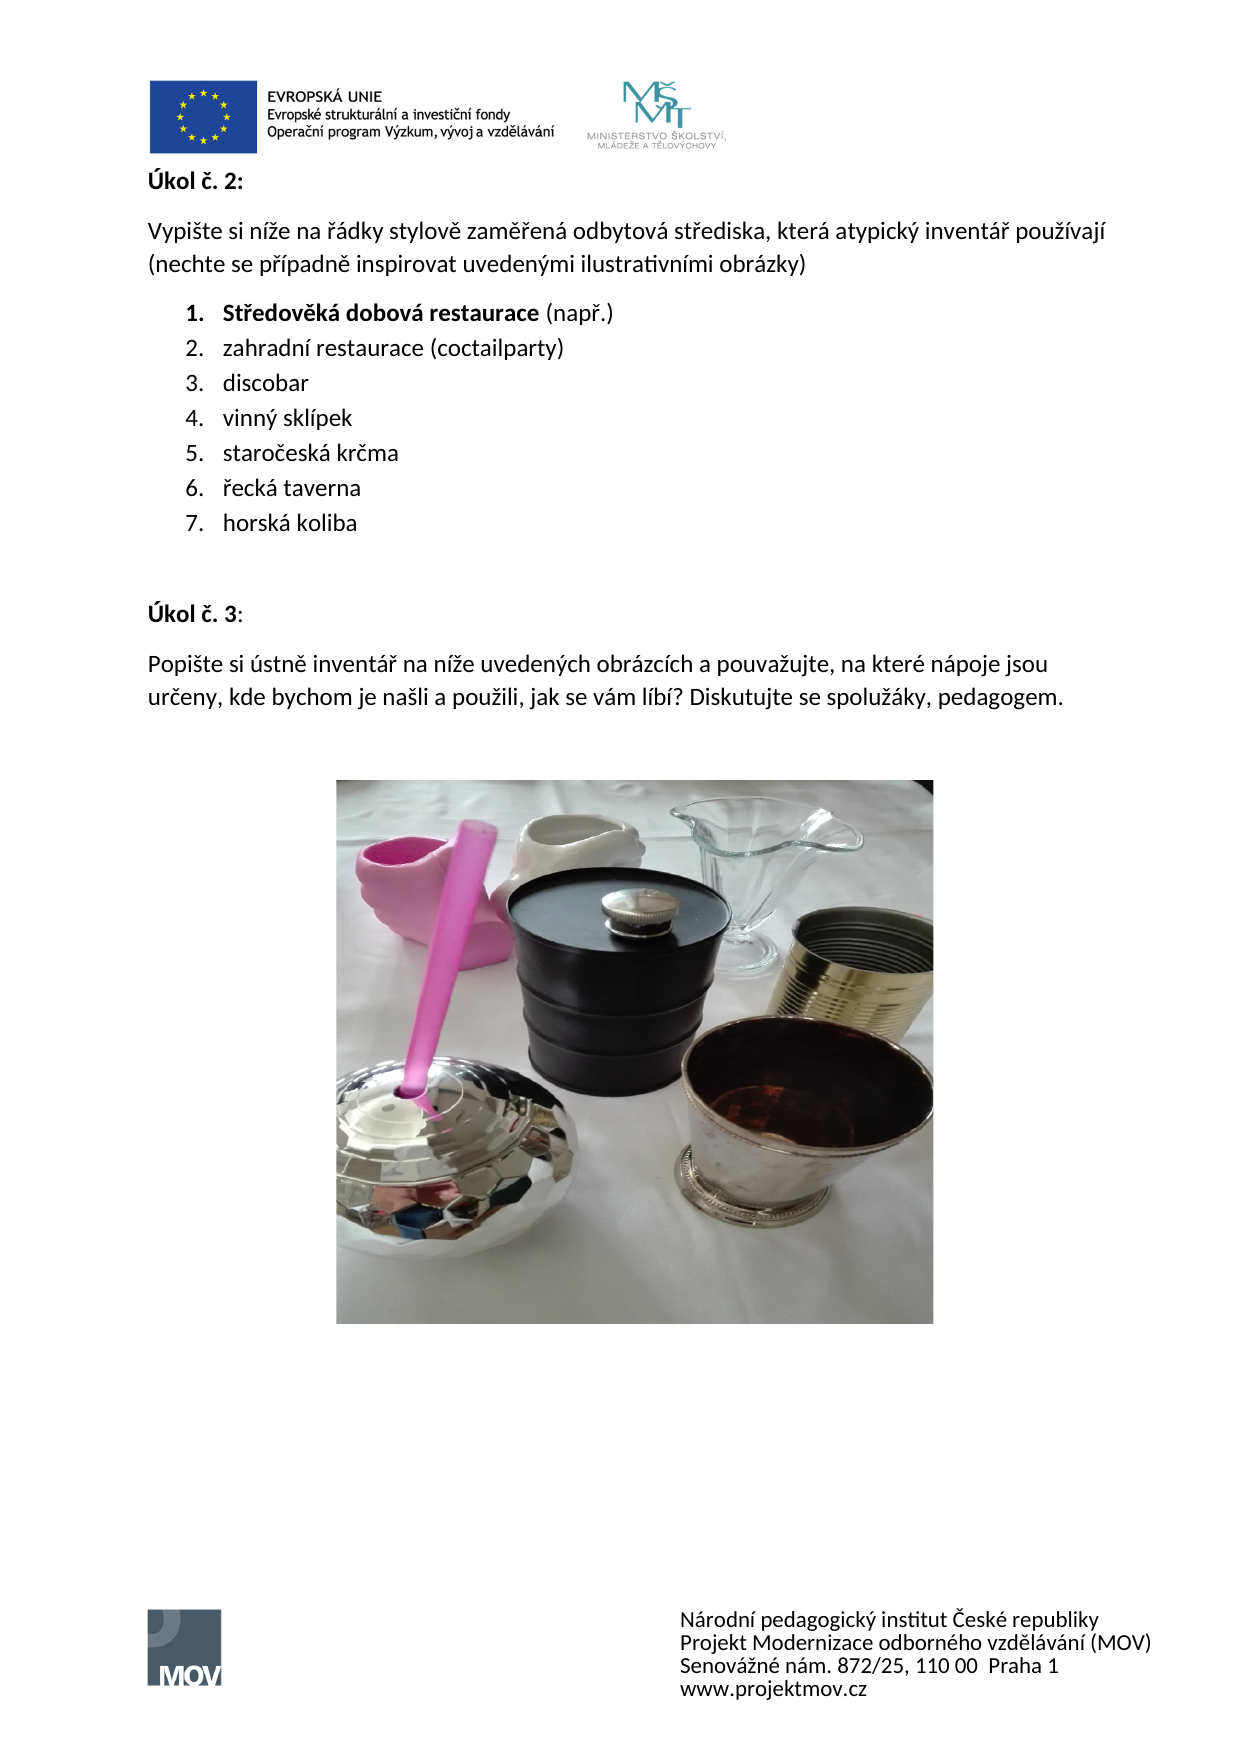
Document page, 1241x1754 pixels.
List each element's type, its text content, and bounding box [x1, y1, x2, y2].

list vinný sklípek [185, 402, 1122, 433]
list zahradní restaurace (coctailparty) [185, 332, 1122, 363]
list discobar [185, 367, 1122, 398]
list staročeská krčma [185, 437, 1122, 468]
text Úkol č. 2: [148, 165, 1122, 196]
picture [147, 73, 739, 175]
picture [147, 1603, 664, 1710]
list řecká taverna [185, 472, 1122, 503]
text Popište si ústně inventář na níže uvedených obrázcích a pouvažujte, na které nápoje jsou určeny, kde bychom je našli a použili, jak se vám líbí? Diskutujte se spolužáky, pedagogem. [148, 648, 1122, 711]
text Vypište si níže na řádky stylově zaměřená odbytová střediska, která atypický inventář používají (nechte se případně inspirovat uvedenými ilustrativními obrázky) [148, 215, 1122, 278]
text Úkol č. 3: [148, 598, 1122, 629]
picture [336, 780, 934, 1324]
list horská koliba [185, 507, 1122, 538]
list Středověká dobová restaurace (např.) [185, 297, 1122, 328]
